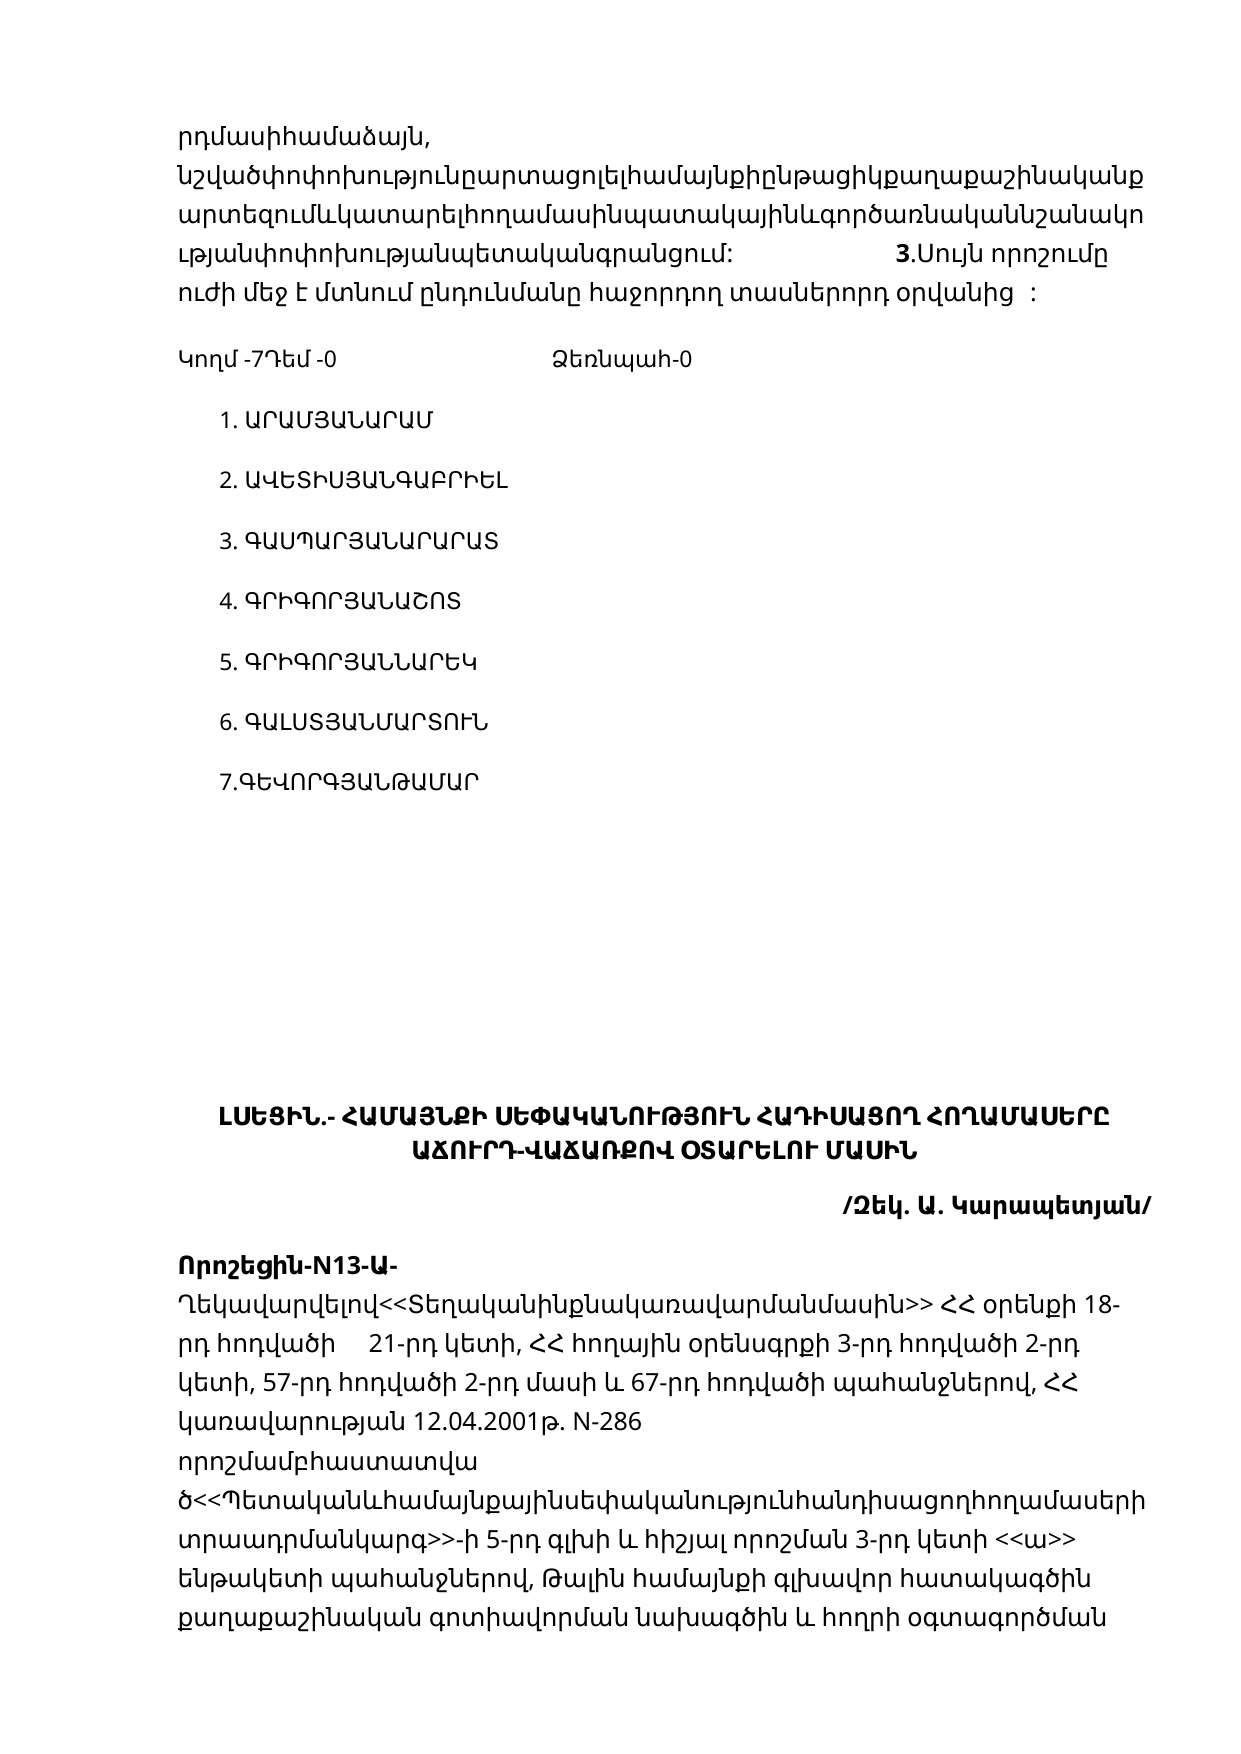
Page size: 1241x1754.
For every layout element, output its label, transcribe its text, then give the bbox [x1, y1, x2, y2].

text /Զեկ. Ա. Կարապետյան/ [177, 1187, 1152, 1221]
text Կողմ -7Դեմ -0 Ձեռնպահ-0 [177, 343, 1152, 374]
text 2. ԱՎԵՏԻՍՅԱՆԳԱԲՐԻԵԼ [219, 464, 1152, 495]
text 1. ԱՐԱՄՅԱՆԱՐԱՄ [219, 404, 1152, 435]
text 4. ԳՐԻԳՈՐՅԱՆԱՇՈՏ [219, 585, 1152, 616]
text 6. ԳԱԼՍՏՅԱՆՄԱՐՏՈՒՆ [219, 706, 1152, 737]
text ԼՍԵՑԻՆ.- ՀԱՄԱՅՆՔԻ ՍԵՓԱԿԱՆՈՒԹՅՈՒՆ ՀԱԴԻՍԱՑՈՂ ՀՈՂԱՄԱՍԵՐԸ ԱՃՈՒՐԴ-ՎԱՃԱՌՔՈՎ ՕՏԱՐԵԼՈՒ ՄԱՍԻՆ [177, 1098, 1152, 1166]
text 3. ԳԱՍՊԱՐՅԱՆԱՐԱՐԱՏ [219, 524, 1152, 556]
text 7.ԳԵՎՈՐԳՅԱՆԹԱՄԱՐ [219, 766, 1152, 797]
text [177, 118, 1152, 309]
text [177, 1247, 1152, 1634]
text 5. ԳՐԻԳՈՐՅԱՆՆԱՐԵԿ [219, 645, 1152, 677]
